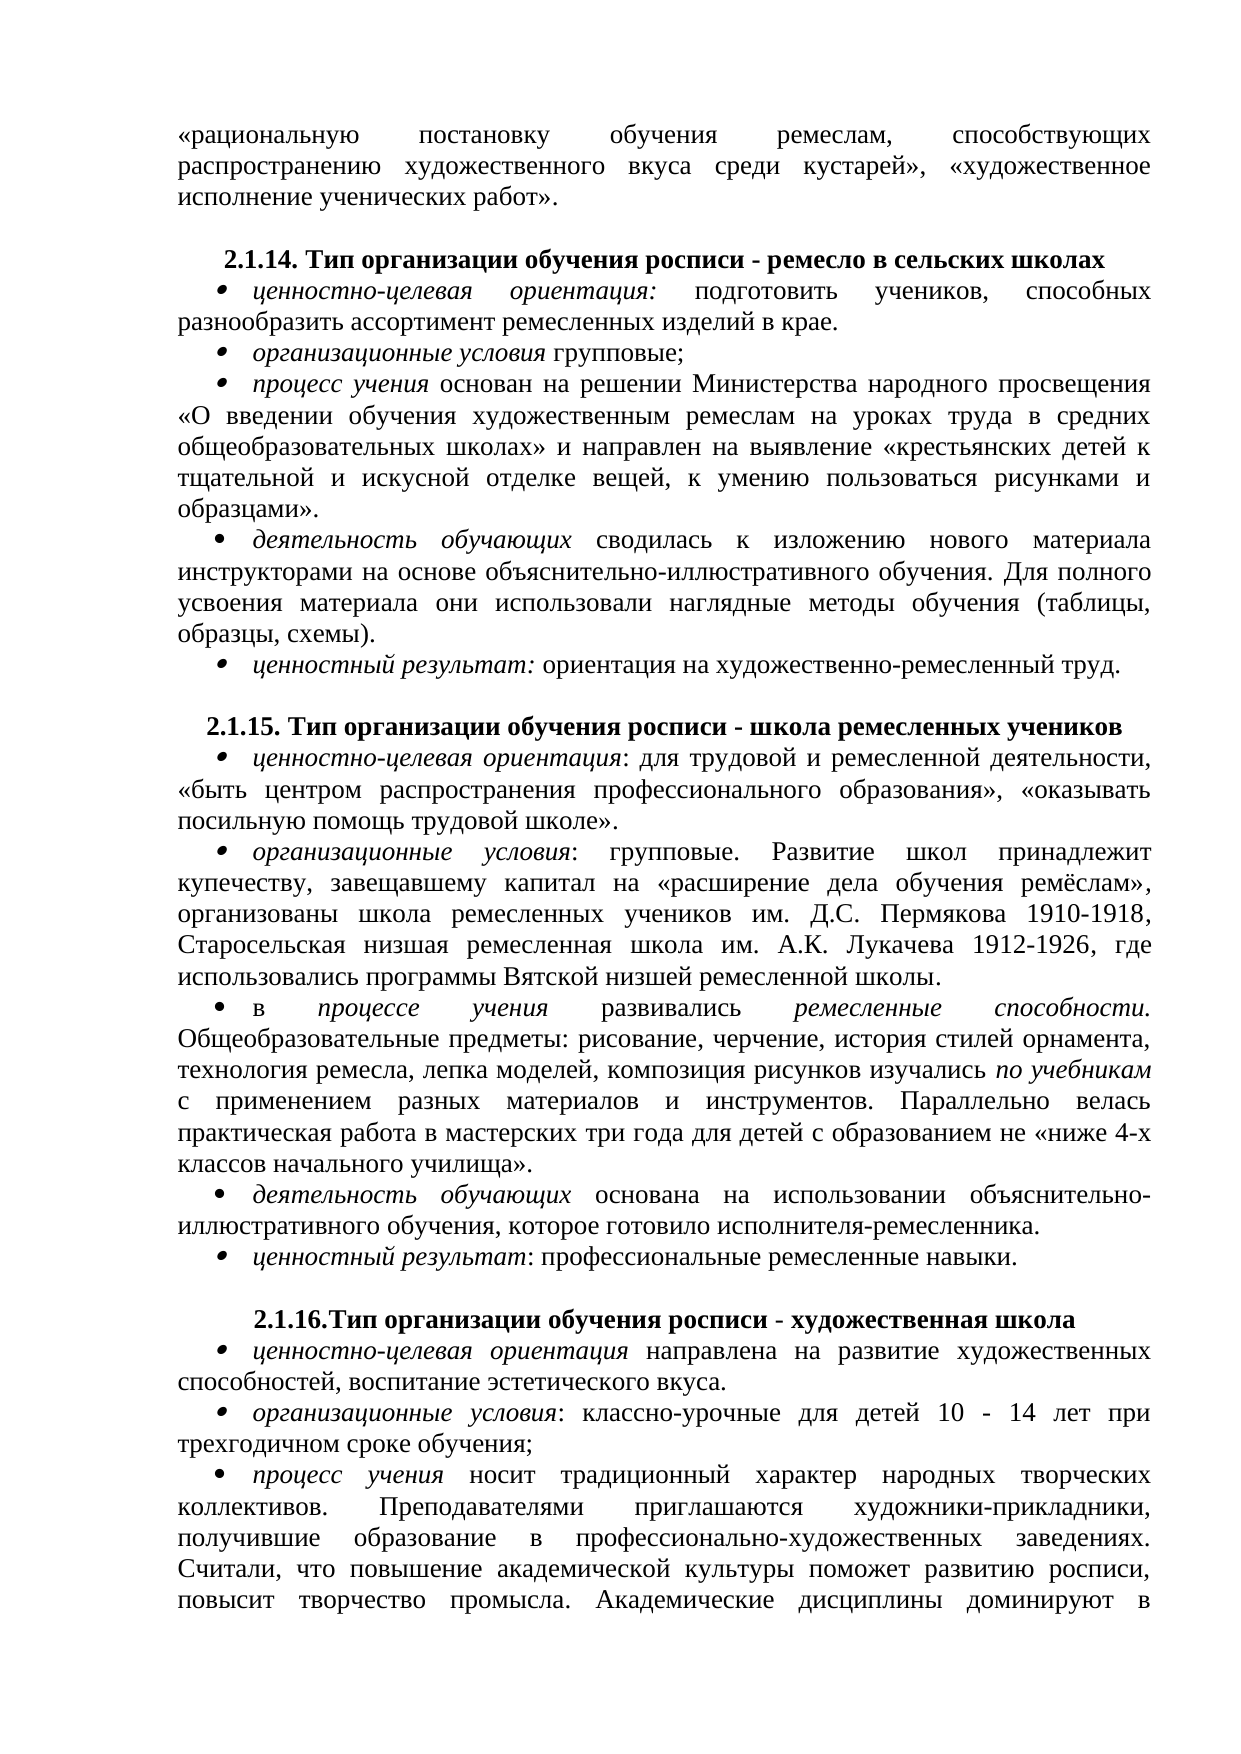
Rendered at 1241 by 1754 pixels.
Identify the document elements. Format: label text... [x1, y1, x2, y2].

list организационные условия: классно-урочные для детей 10 - 14 лет при трехгодичном сроке обучения; [177, 1396, 1152, 1459]
list Тип организации обучения росписи - ремесло в сельских школах [177, 243, 1152, 274]
list деятельность обучающих сводилась к изложению нового материала инструкторами на основе объяснительно-иллюстративного обучения. Для полного усвоения материала они использовали наглядные методы обучения (таблицы, образцы, схемы). [177, 523, 1152, 648]
list Тип организации обучения росписи - школа ремесленных учеников [177, 710, 1152, 742]
list организационные условия: групповые. Развитие школ принадлежит купечеству, завещавшему капитал на «расширение дела обучения ремёслам», организованы школа ремесленных учеников им. Д.С. Пермякова 1910-1918, Старосельская низшая ремесленная школа им. А.К. Лукачева 1912-1926, где использовались программы Вятской низшей ремесленной школы. [177, 835, 1152, 991]
list Тип организации обучения росписи - художественная школа [177, 1303, 1152, 1334]
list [177, 118, 1152, 212]
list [177, 1459, 1152, 1614]
list в процессе учения развивались ремесленные способности. Общеобразовательные предметы: рисование, черчение, история стилей орнамента, технология ремесла, лепка моделей, композиция рисунков изучались по учебникам с применением разных материалов и инструментов. Параллельно велась практическая работа в мастерских три года для детей с образованием не «ниже 4-х классов начального училища». [177, 991, 1152, 1178]
list ценностно-целевая ориентация направлена на развитие художественных способностей, воспитание эстетического вкуса. [177, 1334, 1152, 1396]
list ценностно-целевая ориентация: подготовить учеников, способных разнообразить ассортимент ремесленных изделий в крае. [177, 274, 1152, 336]
list организационные условия групповые; [177, 336, 1152, 367]
list деятельность обучающих основана на использовании объяснительно-иллюстративного обучения, которое готовило исполнителя-ремесленника. [177, 1178, 1152, 1240]
list ценностный результат: ориентация на художественно-ремесленный труд. [177, 648, 1152, 679]
list процесс учения основан на решении Министерства народного просвещения «О введении обучения художественным ремеслам на уроках труда в средних общеобразовательных школах» и направлен на выявление «крестьянских детей к тщательной и искусной отделке вещей, к умению пользоваться рисунками и образцами». [177, 367, 1152, 523]
list ценностно-целевая ориентация: для трудовой и ремесленной деятельности, «быть центром распространения профессионального образования», «оказывать посильную помощь трудовой школе». [177, 742, 1152, 835]
list ценностный результат: профессиональные ремесленные навыки. [177, 1240, 1152, 1272]
